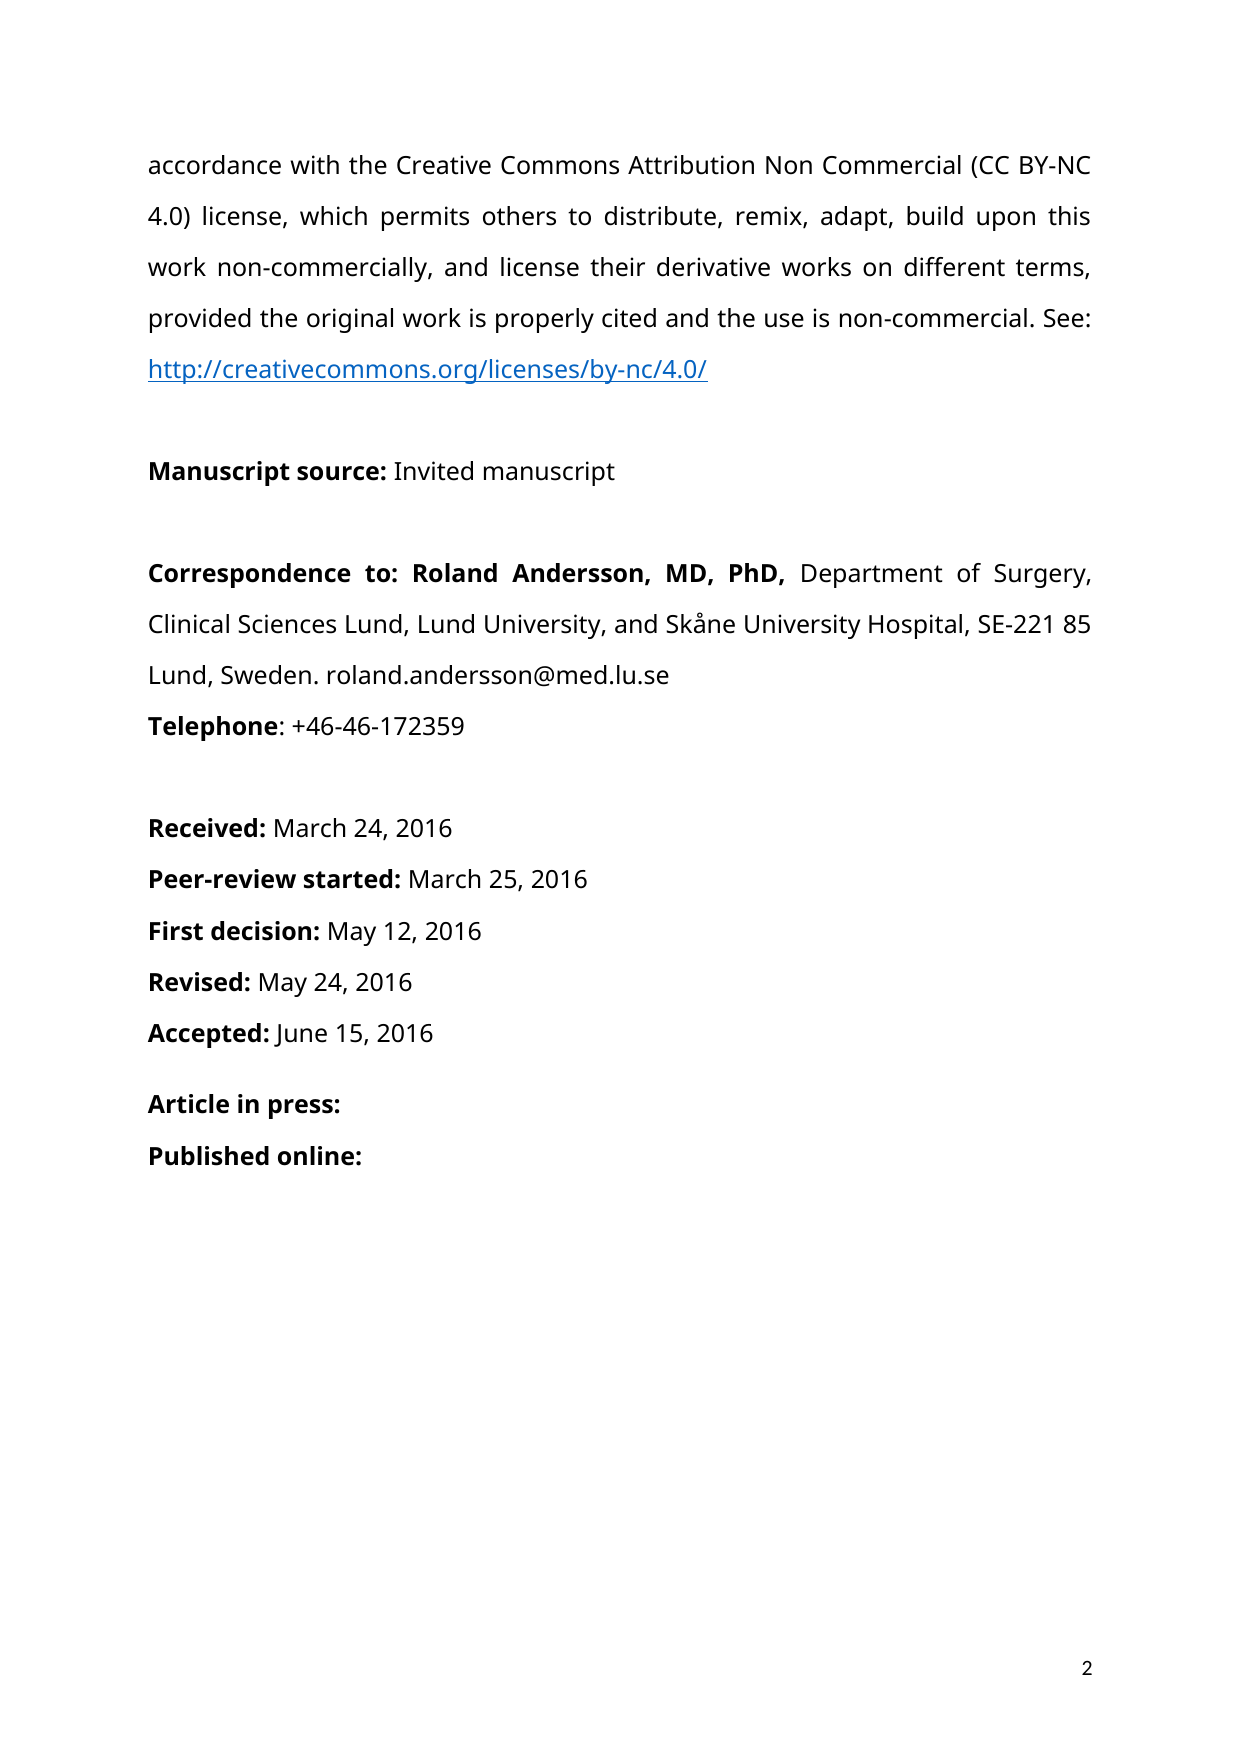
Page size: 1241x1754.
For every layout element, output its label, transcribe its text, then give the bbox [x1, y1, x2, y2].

text Peer-review started: March 25, 2016 [148, 862, 1093, 896]
text Article in press: [148, 1087, 1093, 1121]
text Manuscript source: Invited manuscript [148, 454, 1093, 488]
text Accepted: June 15, 2016 [148, 1015, 1093, 1049]
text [148, 148, 1093, 386]
text Telephone: +46-46-172359 [148, 709, 1093, 743]
text Correspondence to: Roland Andersson, MD, PhD, Department of Surgery, Clinical Sciences Lund, Lund University, and Skåne University Hospital, SE-221 85 Lund, Sweden. roland.andersson@med.lu.se [148, 556, 1093, 692]
text Revised: May 24, 2016 [148, 964, 1093, 998]
text Published online: [148, 1138, 1093, 1172]
text First decision: May 12, 2016 [148, 913, 1093, 947]
text Received: March 24, 2016 [148, 811, 1093, 845]
